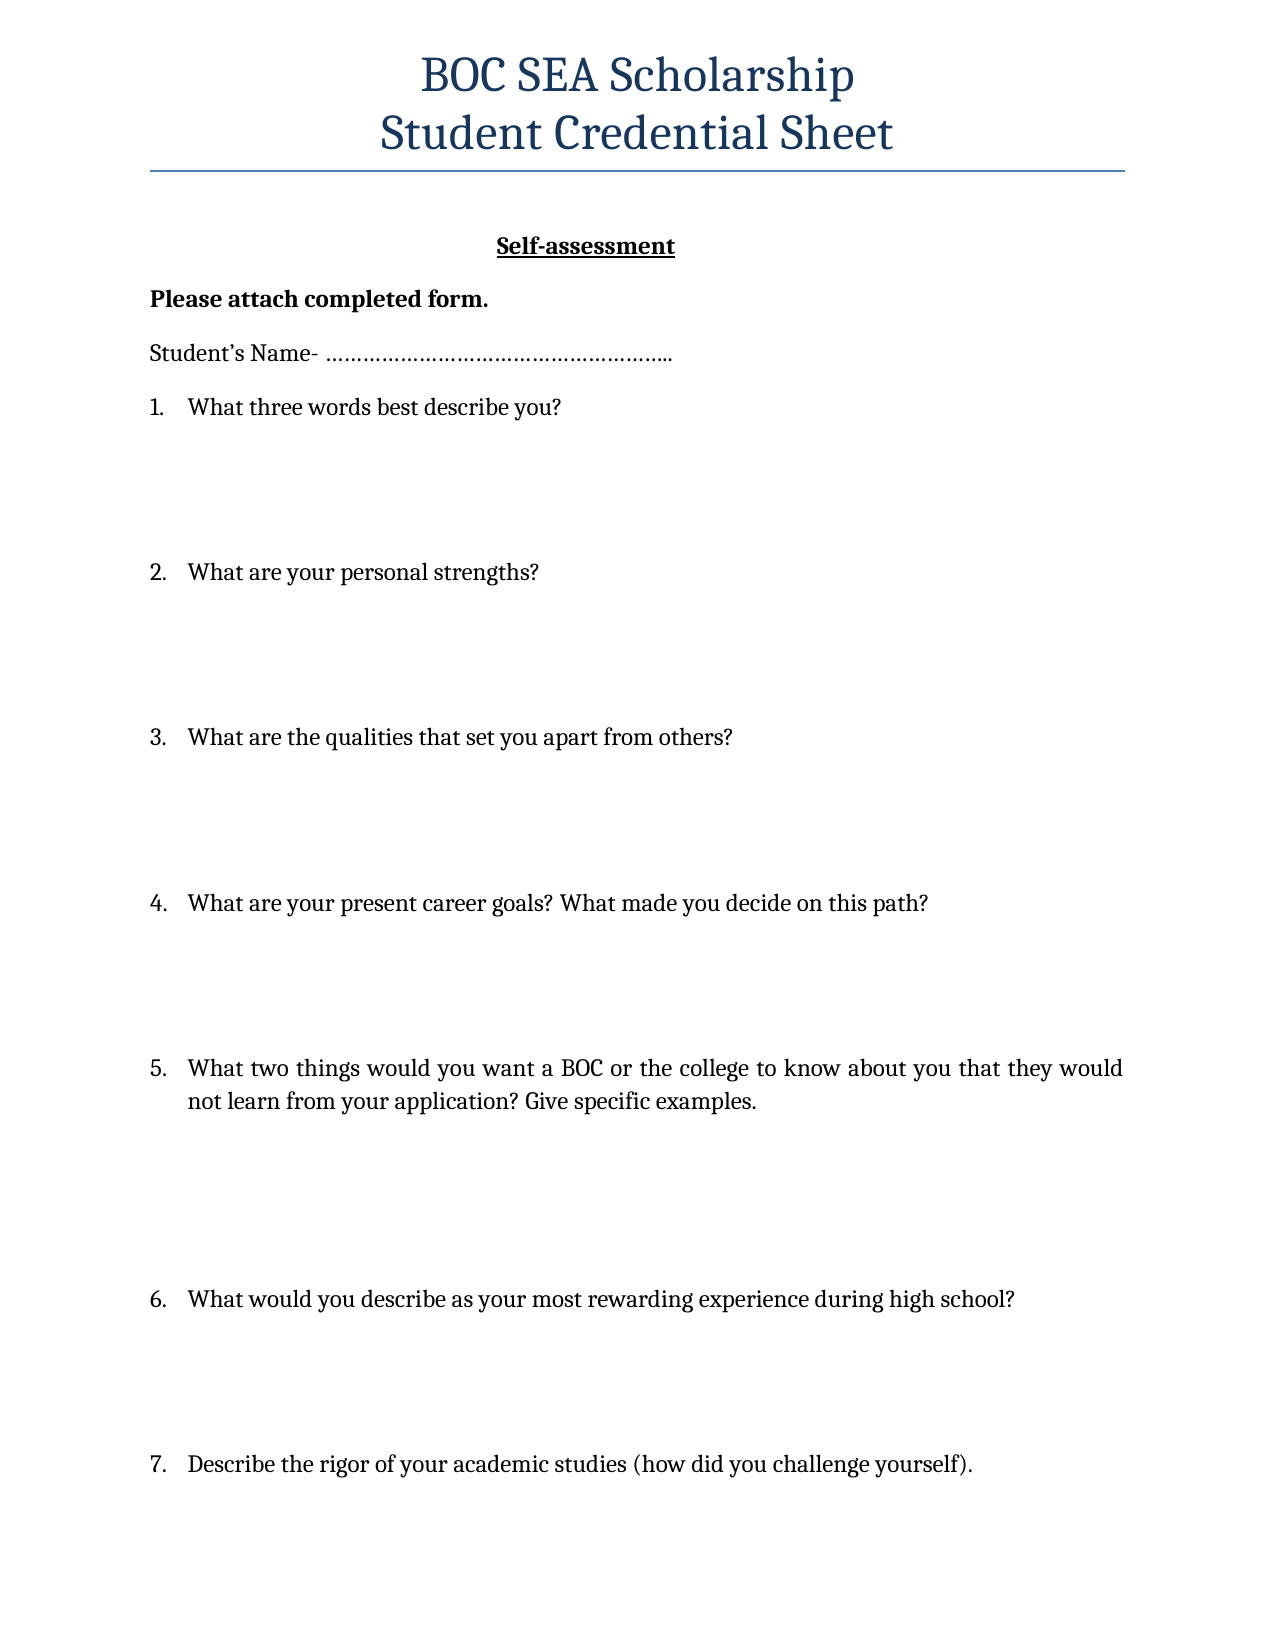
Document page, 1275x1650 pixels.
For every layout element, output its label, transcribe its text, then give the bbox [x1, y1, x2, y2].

list What would you describe as your most rewarding experience during high school? [150, 1285, 1125, 1313]
list What three words best describe you? [150, 393, 1125, 422]
list What are the qualities that set you apart from others? [150, 723, 1125, 752]
list What two things would you want a BOC or the college to know about you that they would not learn from your application? Give specific examples. [150, 1053, 1125, 1115]
text Student’s Name- ……………………………………………….. [150, 339, 1125, 368]
list Describe the rigor of your academic studies (how did you challenge yourself). [150, 1450, 1125, 1478]
text Self-assessment [150, 232, 1125, 260]
list What are your present career goals? What made you decide on this path? [150, 888, 1125, 917]
list What are your personal strengths? [150, 558, 1125, 587]
text Please attach completed form. [150, 285, 1125, 314]
